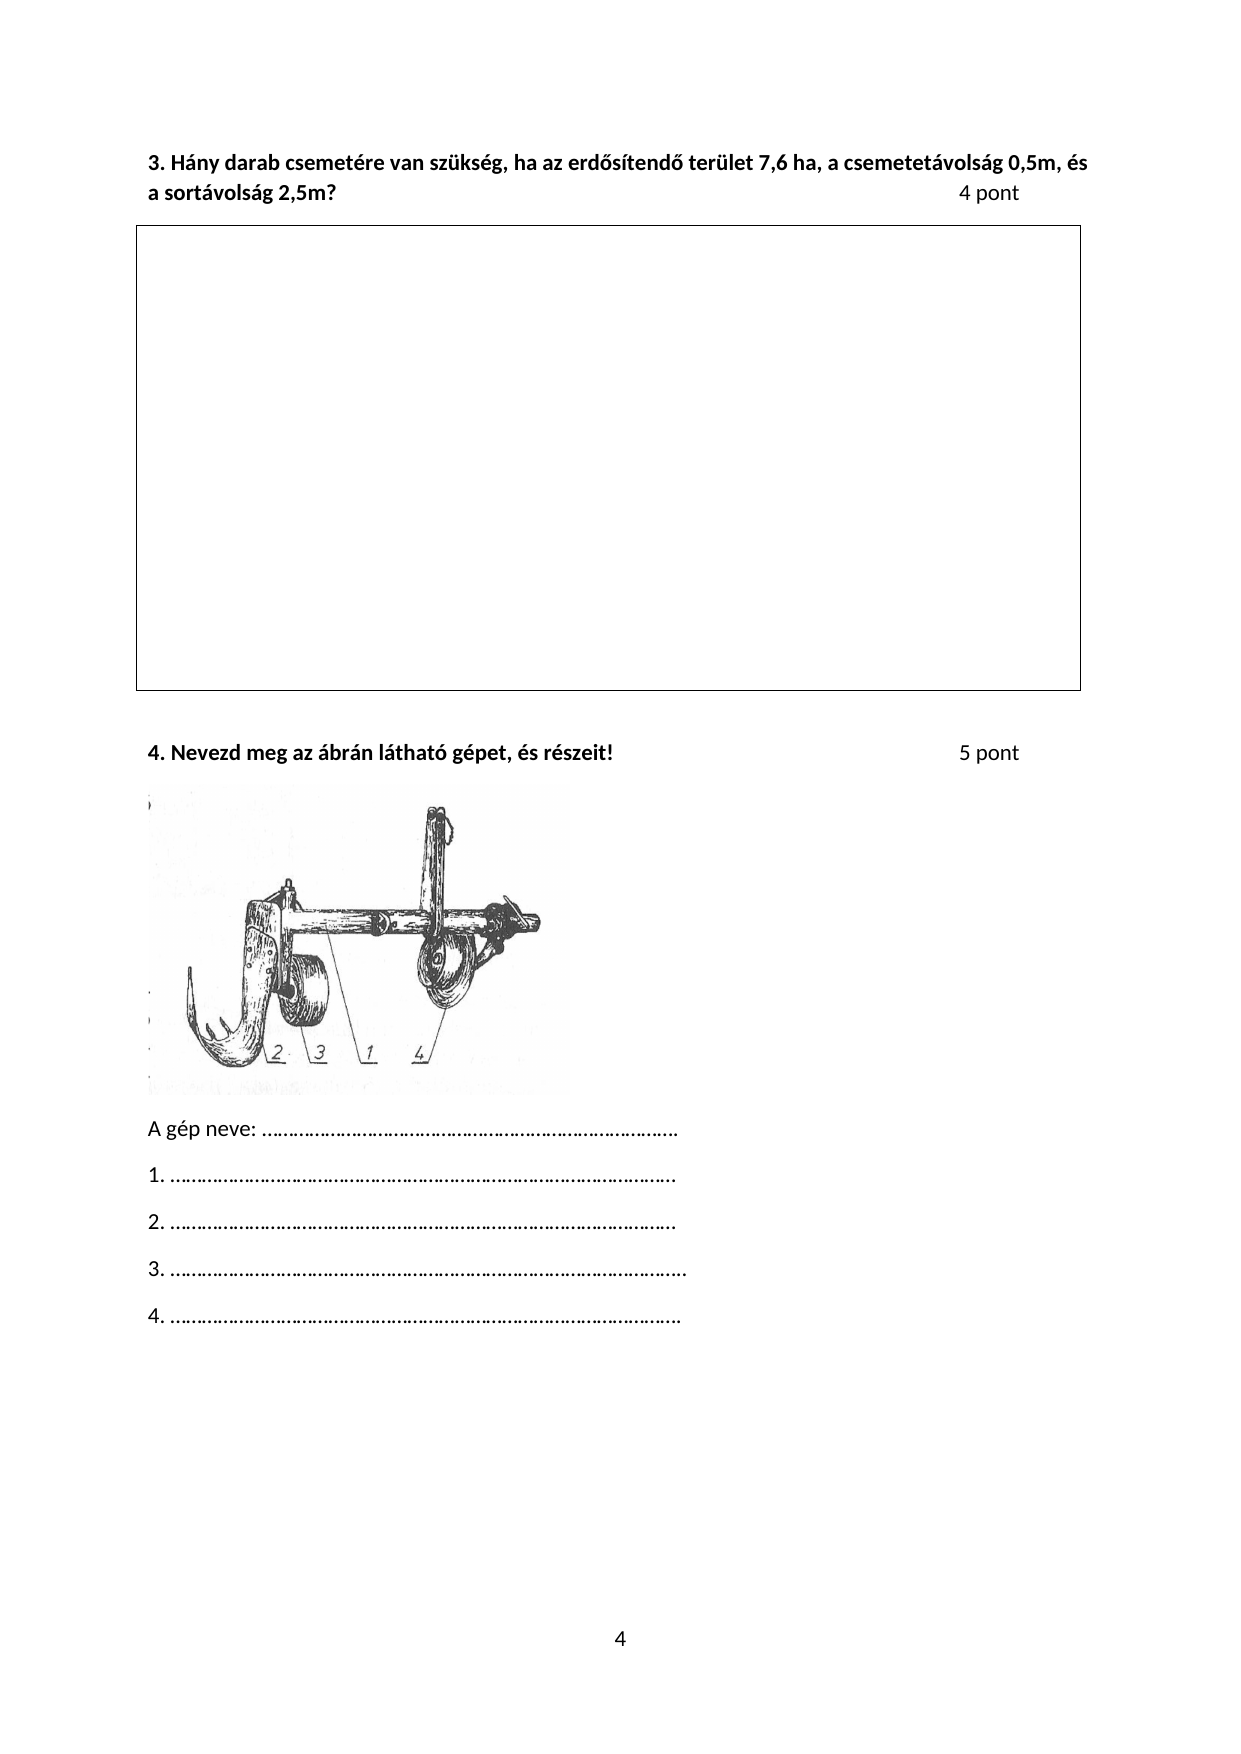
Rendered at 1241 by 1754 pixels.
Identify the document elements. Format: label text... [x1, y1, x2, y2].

text A gép neve: ……………………………………………………………………. [148, 1114, 1093, 1142]
text 3. …………………………………………………………………………………….. [148, 1254, 1093, 1282]
picture [149, 785, 570, 1095]
table_header [137, 226, 1080, 690]
text 4. Nevezd meg az ábrán látható gépet, és részeit! 5 pont [148, 738, 1093, 766]
text 1. …………………………………………………………………………………… [148, 1161, 1093, 1189]
text 3. Hány darab csemetére van szükség, ha az erdősítendő terület 7,6 ha, a csemetetávolság 0,5m, és a sortávolság 2,5m? 4 pont [148, 148, 1093, 206]
text 2. …………………………………………………………………………………… [148, 1207, 1093, 1236]
text 4. ……………………………………………………………………………………. [148, 1301, 1093, 1329]
